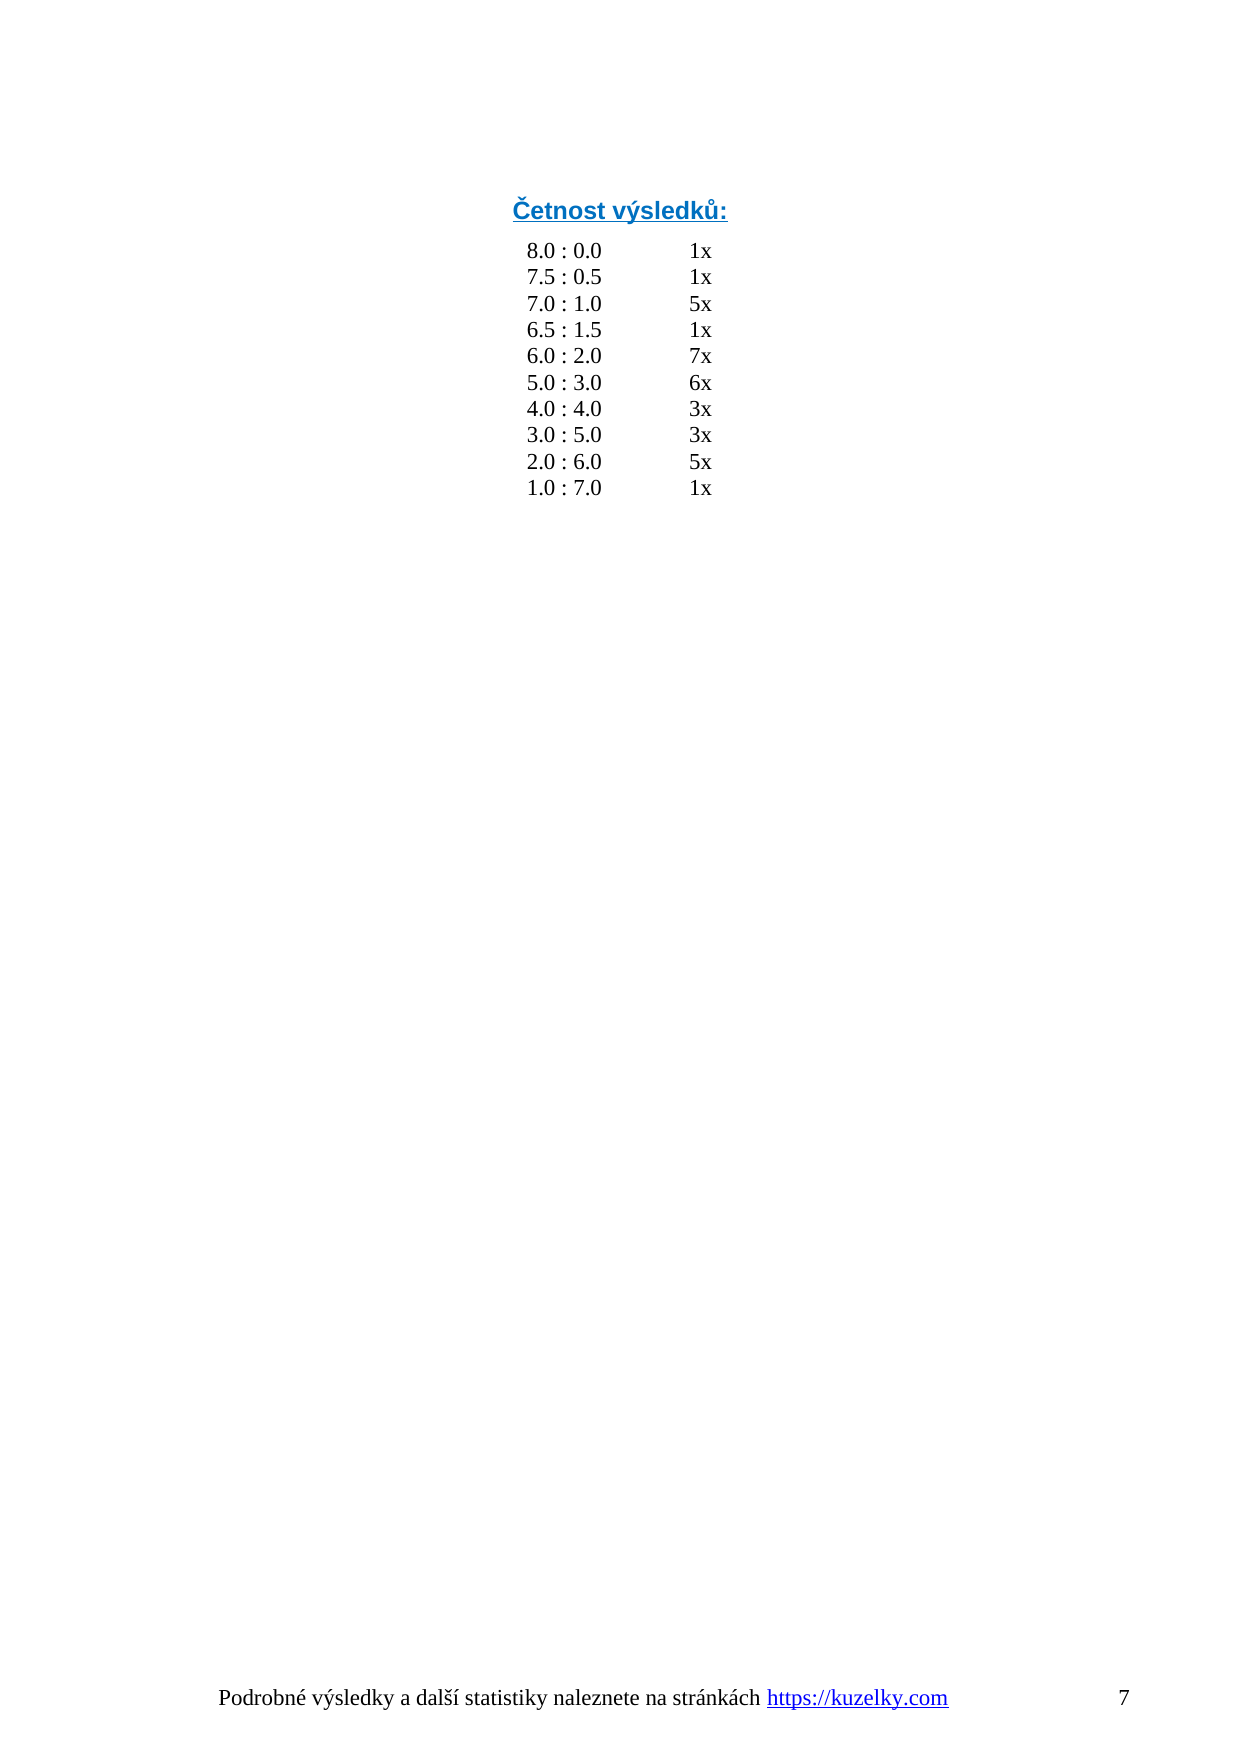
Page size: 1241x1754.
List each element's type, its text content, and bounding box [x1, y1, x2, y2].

text 2.0 : 6.0 5x [106, 448, 1134, 474]
text 7.5 : 0.5 1x [106, 263, 1134, 290]
text 3.0 : 5.0 3x [106, 422, 1134, 448]
text 7.0 : 1.0 5x [106, 290, 1134, 316]
text 5.0 : 3.0 6x [106, 369, 1134, 395]
text 4.0 : 4.0 3x [106, 395, 1134, 422]
text 1.0 : 7.0 1x [106, 474, 1134, 501]
text 6.5 : 1.5 1x [106, 316, 1134, 342]
text Četnost výsledků: [94, 196, 1145, 224]
text 6.0 : 2.0 7x [106, 342, 1134, 369]
text 8.0 : 0.0 1x [106, 237, 1134, 263]
